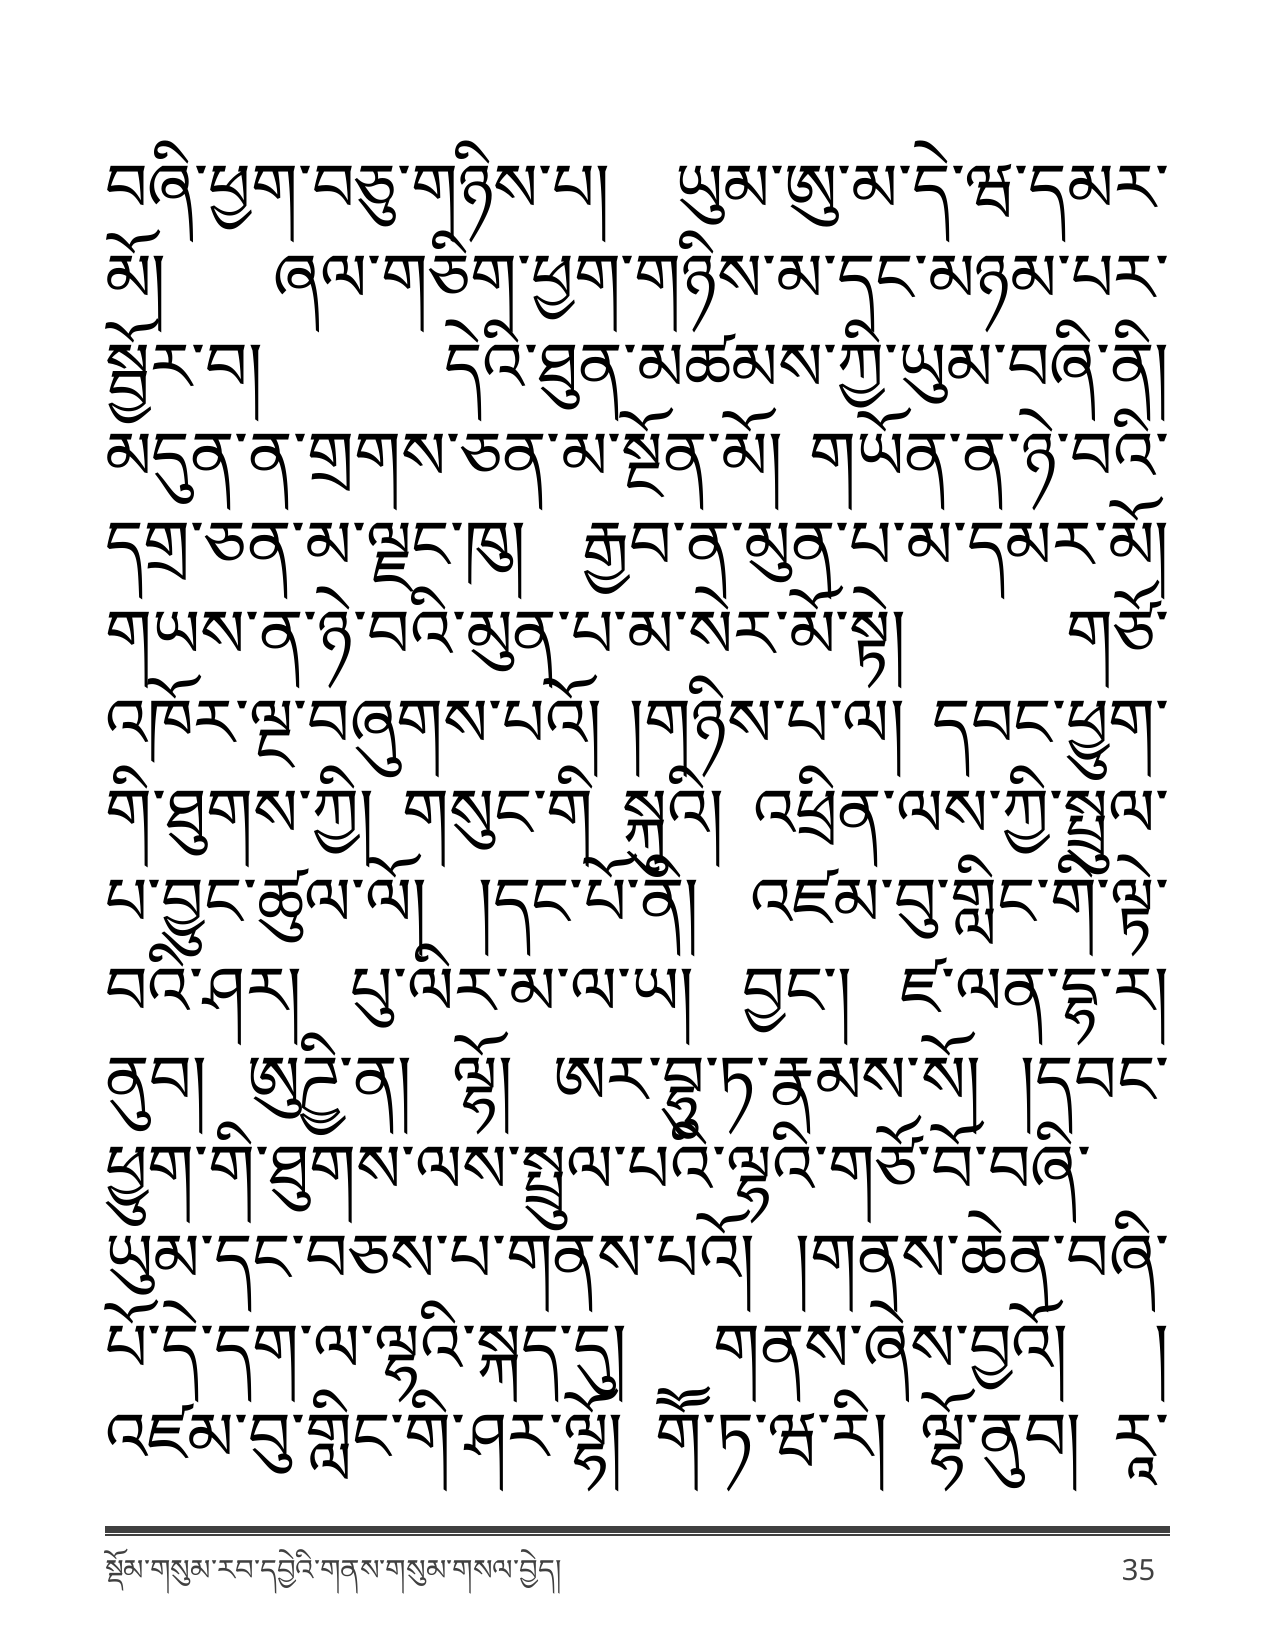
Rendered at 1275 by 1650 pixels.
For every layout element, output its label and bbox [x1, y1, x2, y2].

text [105, 150, 1170, 1476]
